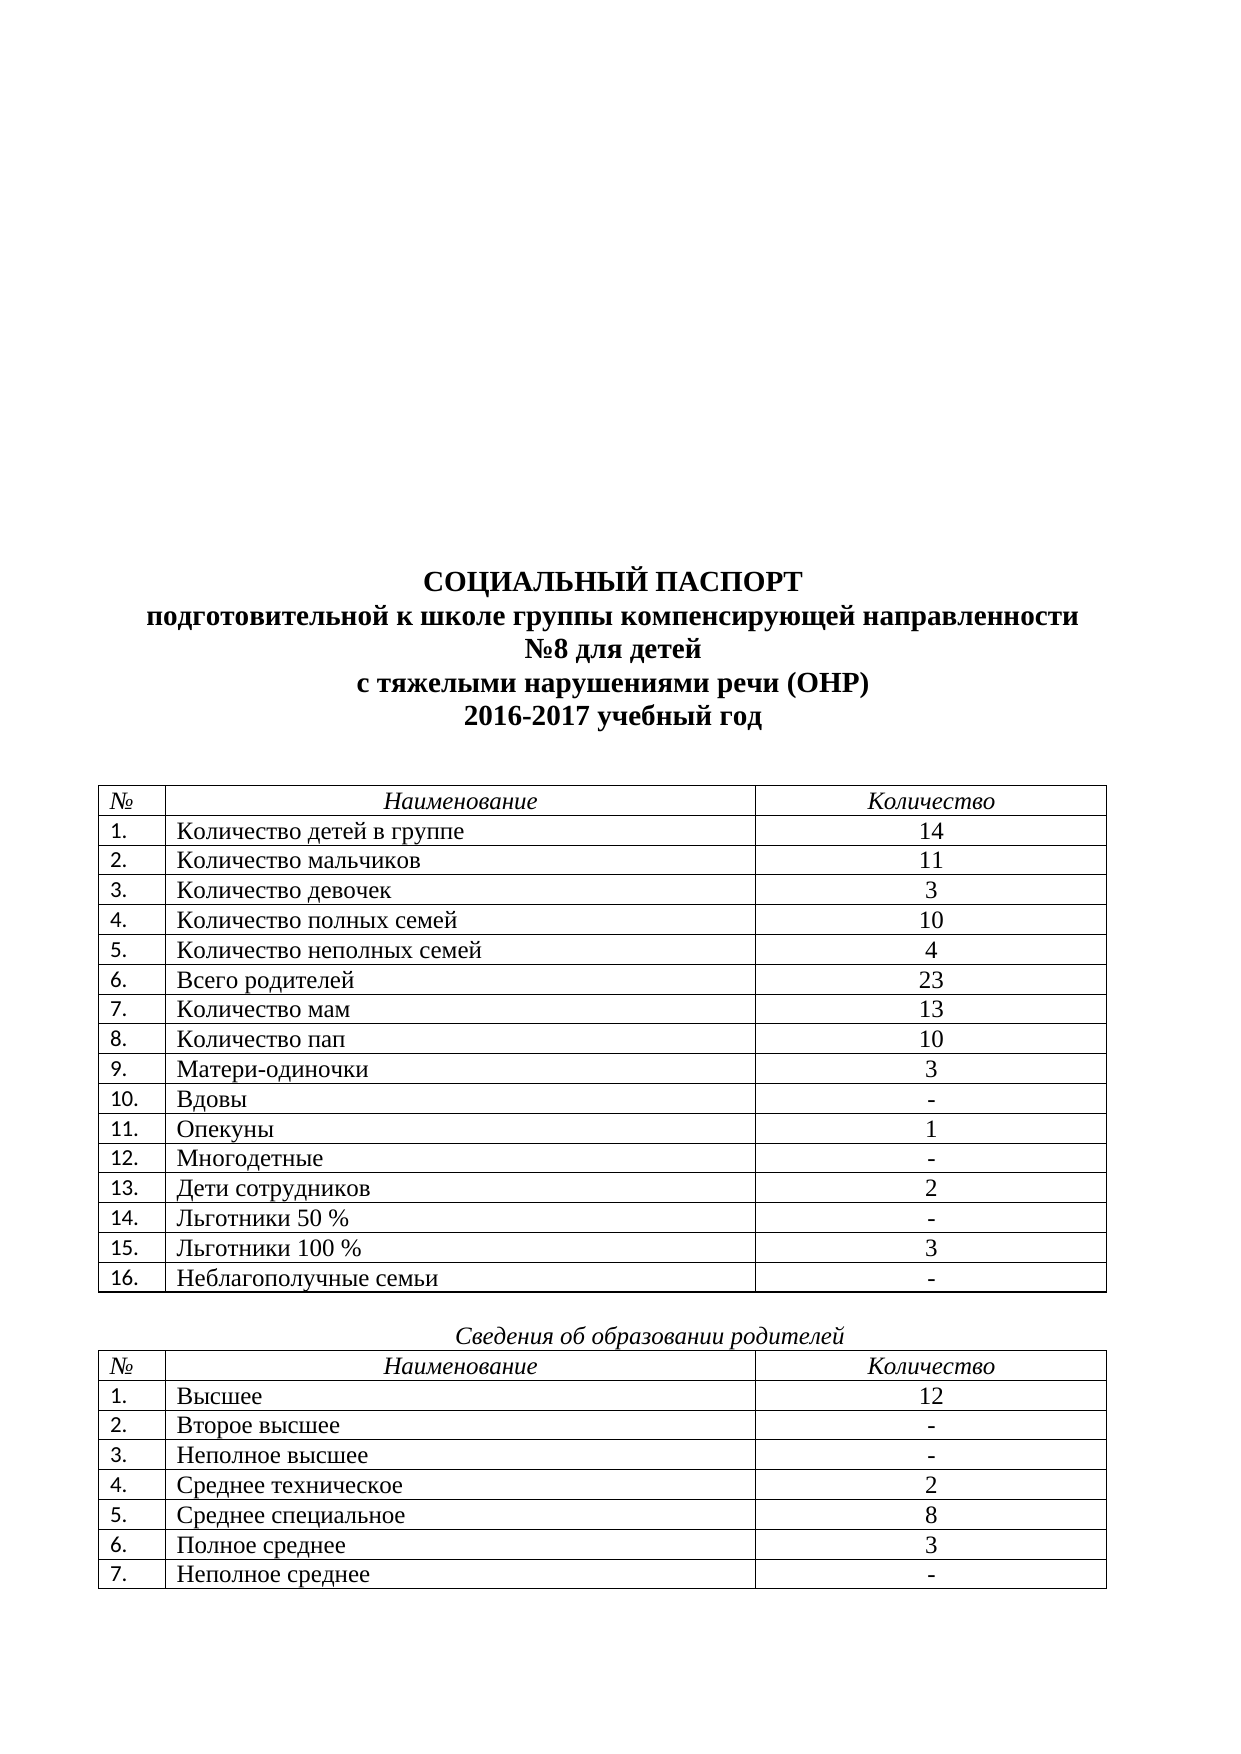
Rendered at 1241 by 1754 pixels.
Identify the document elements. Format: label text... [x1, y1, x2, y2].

table_cell - [756, 1411, 1106, 1439]
table_header Количество [756, 1351, 1106, 1380]
table_cell 3 [756, 1530, 1106, 1558]
table_cell - [756, 1084, 1106, 1113]
table_cell Количество детей в группе [166, 816, 755, 844]
table_cell Среднее специальное [166, 1500, 755, 1529]
table_cell 10 [756, 905, 1106, 934]
table_cell Неполное среднее [166, 1560, 755, 1588]
table_cell [99, 1203, 165, 1232]
table_cell 23 [756, 965, 1106, 993]
table_cell [99, 935, 165, 964]
table_cell 4 [756, 935, 1106, 964]
table_cell [99, 1500, 165, 1529]
table_cell Льготники 50 % [166, 1203, 755, 1232]
table_cell 2 [756, 1173, 1106, 1202]
table_cell [99, 1530, 165, 1558]
table_header Количество [756, 786, 1106, 815]
table_header № [99, 1351, 165, 1380]
table_cell [99, 1144, 165, 1172]
table_cell 2 [756, 1470, 1106, 1499]
table_cell [99, 1054, 165, 1083]
table_cell 8 [756, 1500, 1106, 1529]
text СОЦИАЛЬНЫЙ ПАСПОРТ [121, 564, 1105, 598]
table_cell - [756, 1440, 1106, 1469]
table_cell Неполное высшее [166, 1440, 755, 1469]
table_cell [99, 1560, 165, 1588]
table_cell [99, 965, 165, 993]
table_cell [99, 846, 165, 874]
table_cell 1 [756, 1114, 1106, 1142]
table_cell Дети сотрудников [166, 1173, 755, 1202]
table_cell [99, 995, 165, 1023]
table_header Наименование [166, 786, 755, 815]
table_cell 3 [756, 1233, 1106, 1262]
table_cell Опекуны [166, 1114, 755, 1142]
table_header № [99, 786, 165, 815]
table_cell [99, 1024, 165, 1053]
table_cell Многодетные [166, 1144, 755, 1172]
table_cell - [756, 1203, 1106, 1232]
table_cell - [756, 1560, 1106, 1588]
table_cell Льготники 100 % [166, 1233, 755, 1262]
table_cell Второе высшее [166, 1411, 755, 1439]
table_cell Количество неполных семей [166, 935, 755, 964]
table_cell [99, 905, 165, 934]
table_cell Среднее техническое [166, 1470, 755, 1499]
table_cell Количество мам [166, 995, 755, 1023]
table_cell Всего родителей [166, 965, 755, 993]
table_cell 10 [756, 1024, 1106, 1053]
table_cell [99, 1173, 165, 1202]
table_cell [99, 1411, 165, 1439]
table_cell 12 [756, 1381, 1106, 1409]
table_cell [99, 1381, 165, 1409]
table_cell Полное среднее [166, 1530, 755, 1558]
table_header Наименование [166, 1351, 755, 1380]
table_cell [99, 1114, 165, 1142]
table_cell 11 [756, 846, 1106, 874]
table_cell [99, 1084, 165, 1113]
table_cell 13 [756, 995, 1106, 1023]
table_cell [99, 1233, 165, 1262]
table_cell Высшее [166, 1381, 755, 1409]
table_cell 3 [756, 1054, 1106, 1083]
table_cell [99, 1440, 165, 1469]
table_cell [99, 1470, 165, 1499]
table_cell [99, 816, 165, 844]
table_cell - [756, 1144, 1106, 1172]
table_cell 3 [756, 875, 1106, 904]
table_cell [99, 1263, 165, 1291]
text подготовительной к школе группы компенсирующей направленности №8 для детей [121, 598, 1105, 665]
table_cell - [756, 1263, 1106, 1291]
table_cell Количество полных семей [166, 905, 755, 934]
table_cell [99, 875, 165, 904]
table_cell Количество девочек [166, 875, 755, 904]
text 2016-2017 учебный год [121, 698, 1105, 732]
table_cell Количество мальчиков [166, 846, 755, 874]
table_cell Матери-одиночки [166, 1054, 755, 1083]
table_cell Вдовы [166, 1084, 755, 1113]
text с тяжелыми нарушениями речи (ОНР) [121, 665, 1105, 698]
text Сведения об образовании родителей [121, 1321, 1105, 1350]
table_cell 14 [756, 816, 1106, 844]
table_cell Количество пап [166, 1024, 755, 1053]
table_cell Неблагополучные семьи [166, 1263, 755, 1291]
